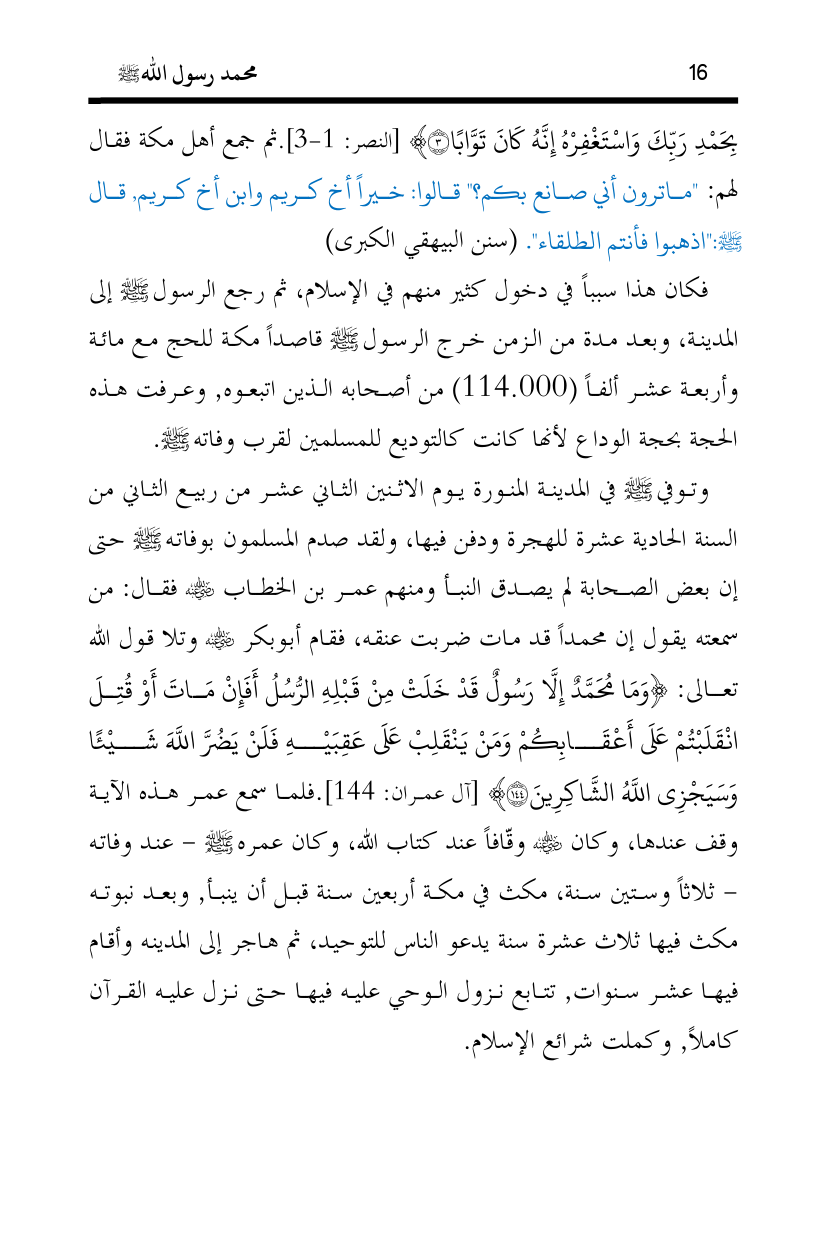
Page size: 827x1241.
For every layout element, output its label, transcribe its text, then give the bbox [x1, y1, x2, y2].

text وتوفي ج في المدينة المنورة يوم الاثنين الثاني عشر من ربيع الثاني من السنة الحادية عشرة للهجرة ودفن فيها، ولقد صدم المسلمون بوفاته ج حتى إن بعض الصحابة لم يصدق النبأ ومنهم عمر بن الخطاب س فقال: من سمعته يقول إن محمداً قد مات ضربت عنقه، فقام أبوبكر س وتلا قول الله تعالى: ﴿وَمَا مُحَمَّدٌ إِلَّا رَسُولٌ قَدْ خَلَتْ مِنْ قَبْلِهِ الرُّسُلُ أَفَإِنْ مَاتَ أَوْ قُتِلَ انْقَلَبْتُمْ عَلَى أَعْقَابِكُمْ وَمَنْ يَنْقَلِبْ عَلَى عَقِبَيْهِ فَلَنْ يَضُرَّ اللَّهَ شَيْئًا وَسَيَجْزِي اللَّهُ الشَّاكِرِينَ١٤٤﴾ [آل عمران: 144].فلما سمع عمر هذه الآية وقف عندها، وكان س وقّافاً عند كتاب الله، وكان عمره ج - عند وفاته - ثلاثاً وستين سنة، مكث في مكة أربعين سنة قبل أن ينبأ, وبعد نبوته مكث فيها ثلاث عشرة سنة يدعو الناس للتوحيد، ثم هاجر إلى المدينه وأقام فيها عشر سنوات, تتابع نزول الوحي عليه فيها حتى نزل عليه القرآن كاملاً, وكملت شرائع الإسلام. [89, 465, 738, 1067]
text فكان هذا سبباً في دخول كثير منهم في الإسلام، ثم رجع الرسول ج إلى المدينة، وبعد مدة من الزمن خرج الرسول ج قاصداً مكة للحج مع مائة وأربعة عشر ألفاً (114.000) من أصحابه الذين اتبعوه, وعرفت هذه الحجة بحجة الوداع لأنها كانت كالتوديع للمسلمين لقرب وفاته ج. [89, 266, 738, 465]
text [89, 115, 738, 266]
